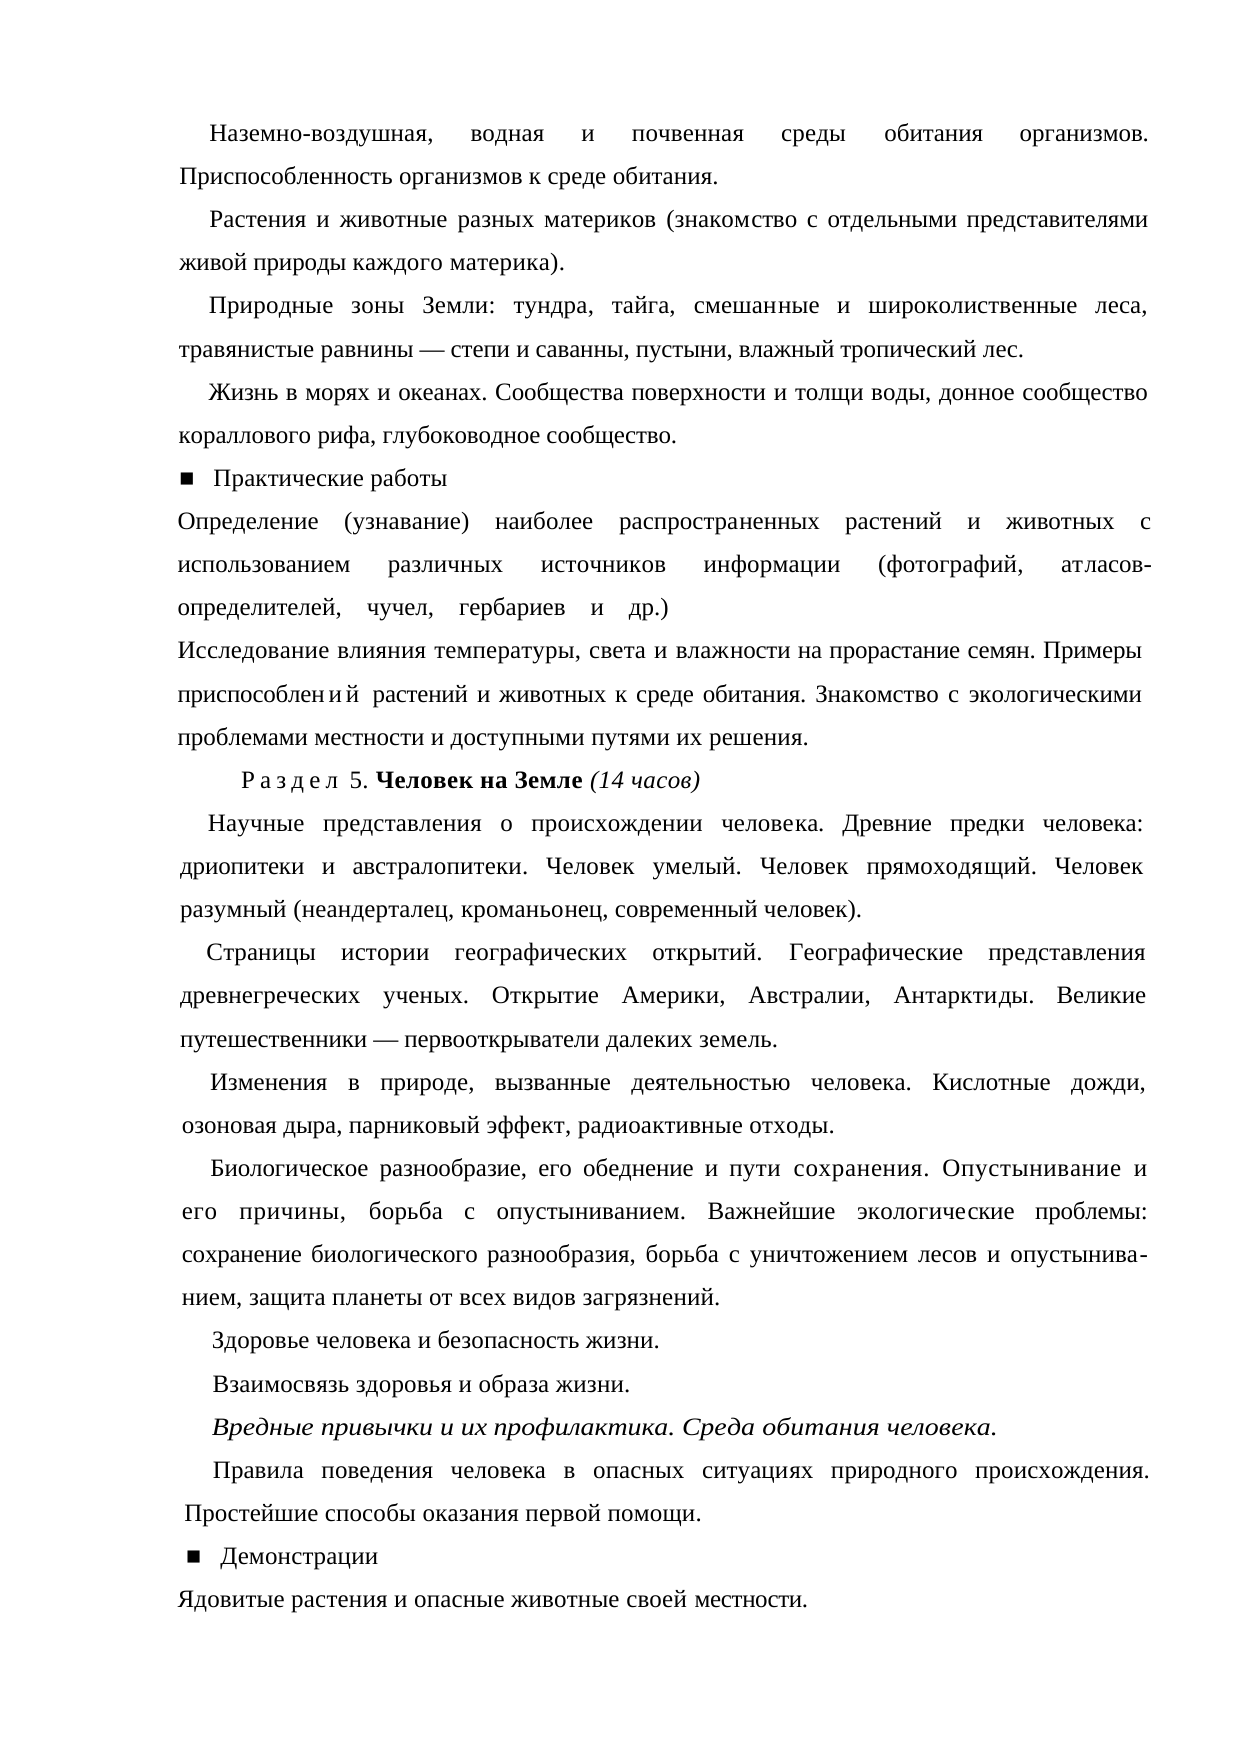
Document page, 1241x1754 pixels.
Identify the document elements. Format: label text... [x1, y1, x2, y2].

text Растения и животные разных материков (знакомство с отдельными представителями живой природы каждого материка). [179, 204, 1148, 276]
text Страницы истории географических открытий. Географические представления древнегреческих ученых. Открытие Америки, Австралии, Антарктиды. Великие путешественники — первооткрыватели далеких земель. [180, 937, 1146, 1052]
text Научные представления о происхождении человека. Древние предки человека: дриопитеки и австралопитеки. Человек умелый. Человек прямоходящий. Человек разумный (неандерталец, кроманьонец, современный человек). [180, 808, 1143, 923]
text Правила поведения человека в опасных ситуациях природного происхождения. Простейшие способы оказания первой помощи. [184, 1455, 1150, 1527]
text Взаимосвязь здоровья и образа жизни. [212, 1369, 1152, 1397]
text ■ Практические работы [179, 463, 1152, 492]
text Раздел 5. Человек на Земле (14 часов) [241, 765, 1152, 794]
text Наземно-воздушная, водная и почвенная среды обитания организмов. Приспособленность организмов к среде обитания. [179, 118, 1149, 190]
text Жизнь в морях и океанах. Сообщества поверхности и толщи воды, донное сообщество кораллового рифа, глубоководное сообщество. [178, 377, 1148, 449]
text Природные зоны Земли: тундра, тайга, смешанные и широколиственные леса, травянистые равнины — степи и саванны, пустыни, влажный тропический лес. [179, 291, 1148, 362]
text Биологическое разнообразие, его обеднение и пути сохранения. Опустынивание и его причины, борьба с опустыниванием. Важнейшие экологические проблемы: сохранение биологического разнообразия, борьба с уничтожением лесов и опустыниванием, защита планеты от всех видов загрязнений. [182, 1153, 1148, 1311]
text Определение (узнавание) наиболее распространенных растений и животных с использованием различных источников информации (фотографий, атласов-определителей, чучел, гербариев и др.) [177, 506, 1152, 621]
text Ядовитые растения и опасные животные своей местности. [177, 1584, 1152, 1613]
text Изменения в природе, вызванные деятельностью человека. Кислотные дожди, озоновая дыра, парниковый эффект, радиоактивные отходы. [182, 1067, 1147, 1139]
text ■ Демонстрации [186, 1541, 1152, 1570]
text Вредные привычки и их профилактика. Среда обитания человека. [184, 1412, 1149, 1441]
text Исследование влияния температуры, света и влажности на прорастание семян. Примеры приспособлений растений и животных к среде обитания. Знакомство с экологическими проблемами местности и доступными путями их решения. [177, 636, 1142, 751]
text Здоровье человека и безопасность жизни. [212, 1326, 1152, 1354]
